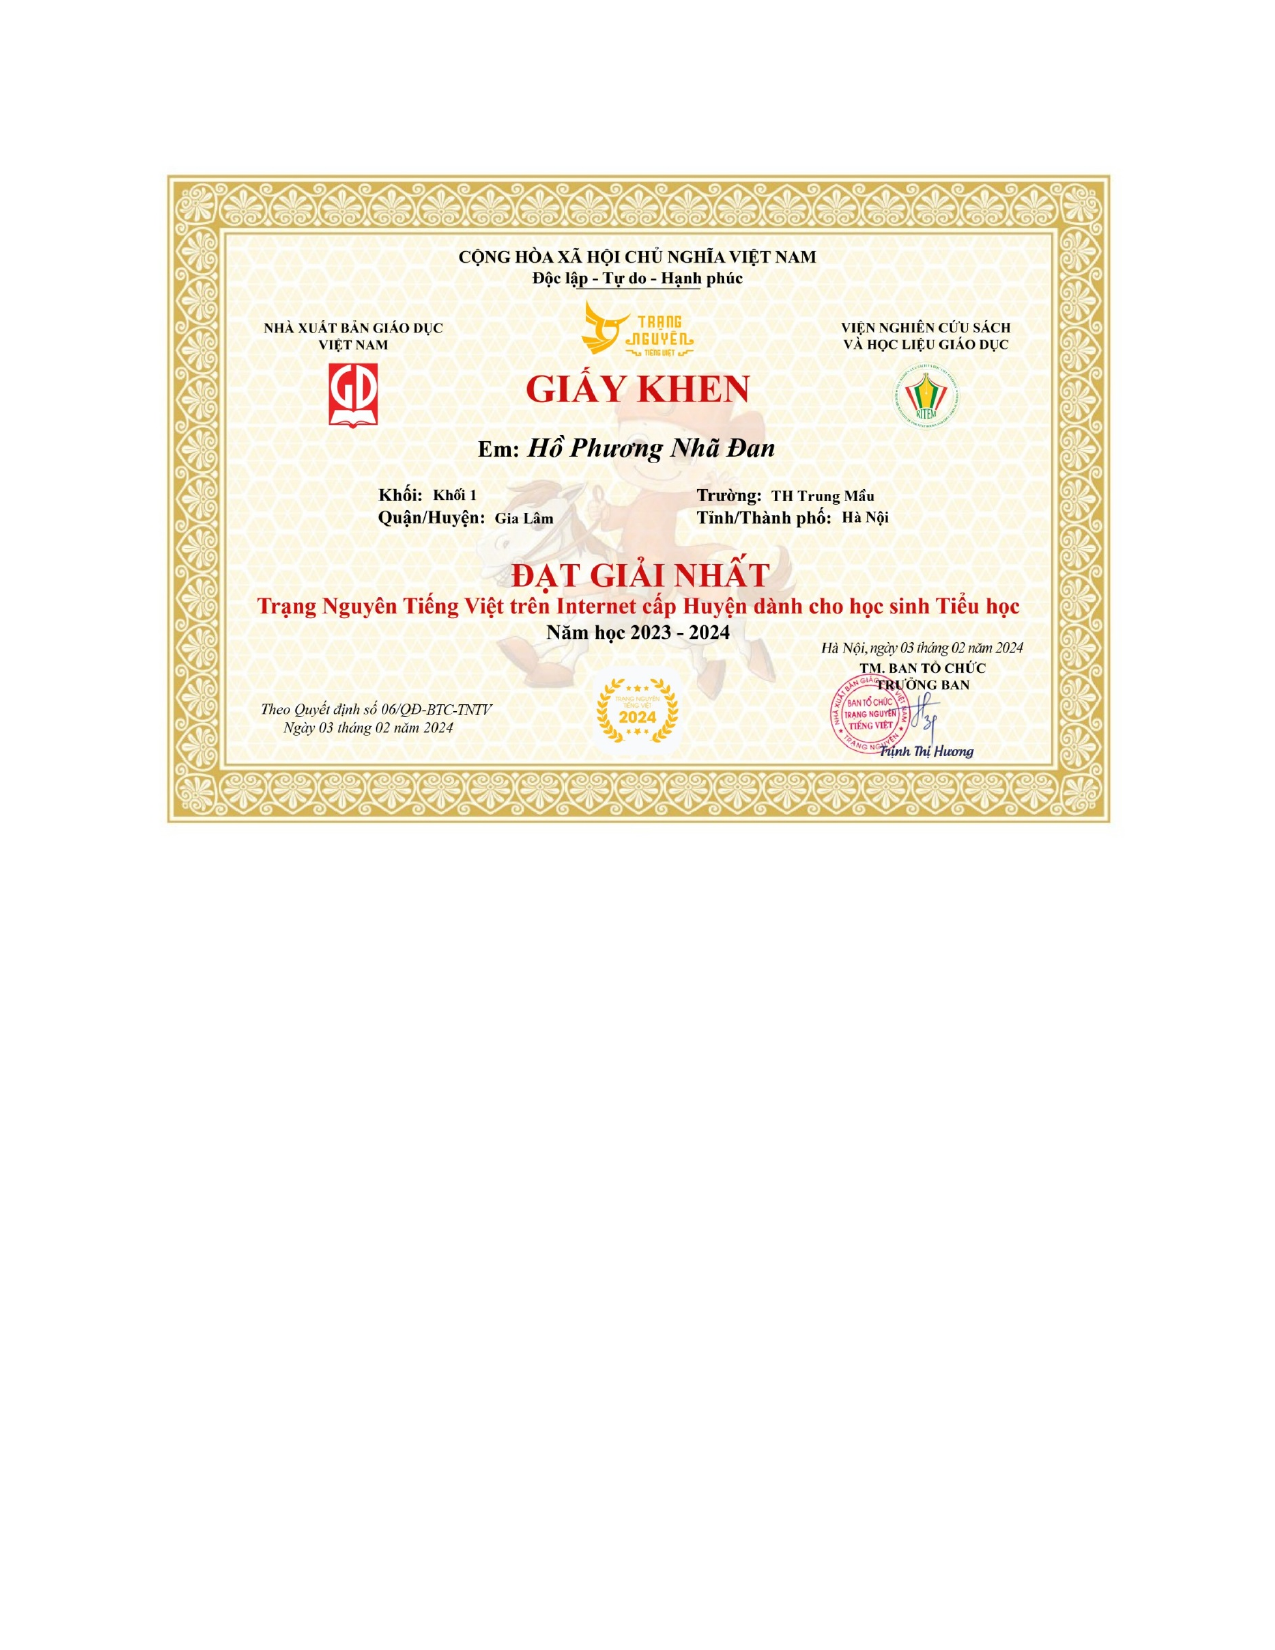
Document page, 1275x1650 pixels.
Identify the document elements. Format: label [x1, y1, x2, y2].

picture [150, 150, 1125, 840]
